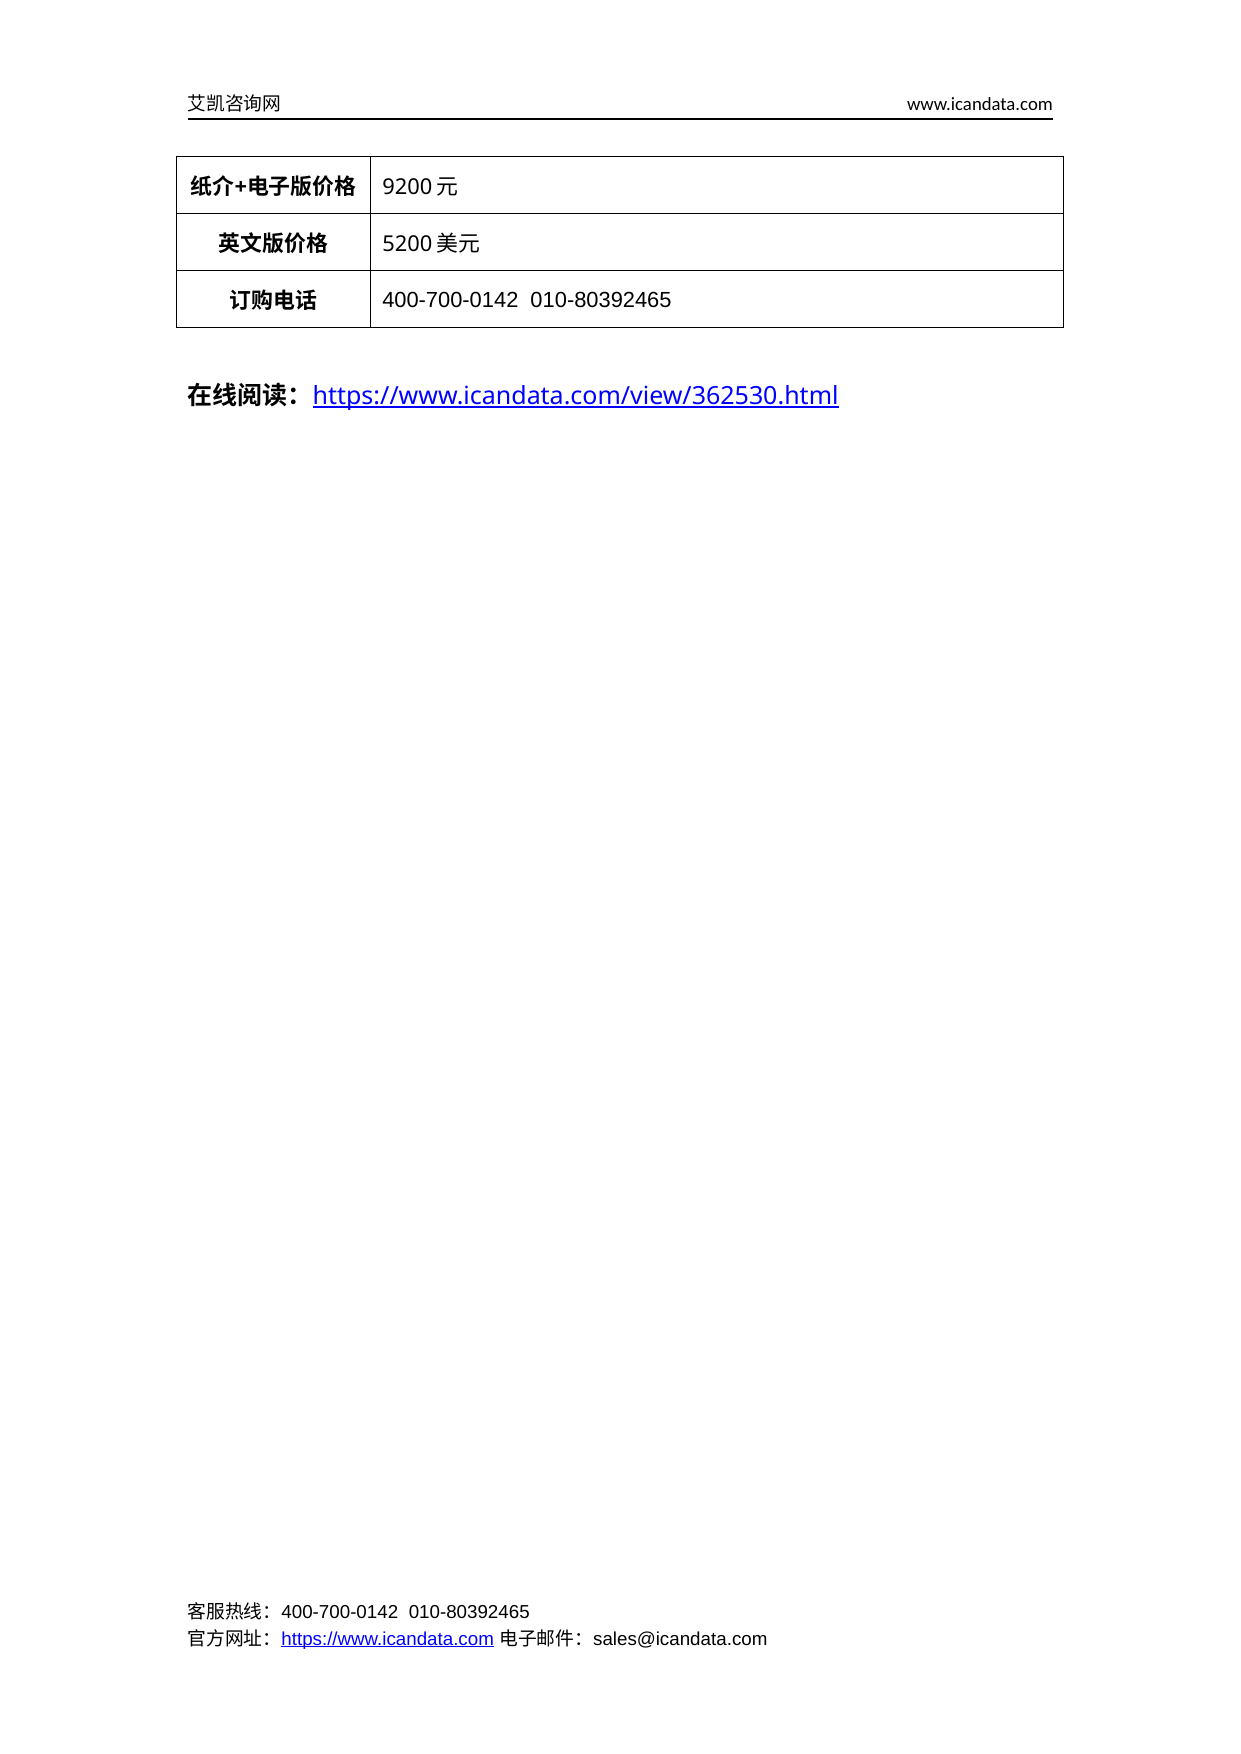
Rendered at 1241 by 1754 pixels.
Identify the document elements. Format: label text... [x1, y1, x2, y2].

table_cell 400-700-0142 010-80392465 [371, 271, 1063, 327]
text 在线阅读：https://www.icandata.com/view/362530.html [187, 361, 1053, 426]
table_cell 纸介+电子版价格 [177, 157, 370, 213]
table_cell 5200美元 [371, 214, 1063, 270]
table_cell 9200元 [371, 157, 1063, 213]
table_cell 英文版价格 [177, 214, 370, 270]
table_cell 订购电话 [177, 271, 370, 327]
